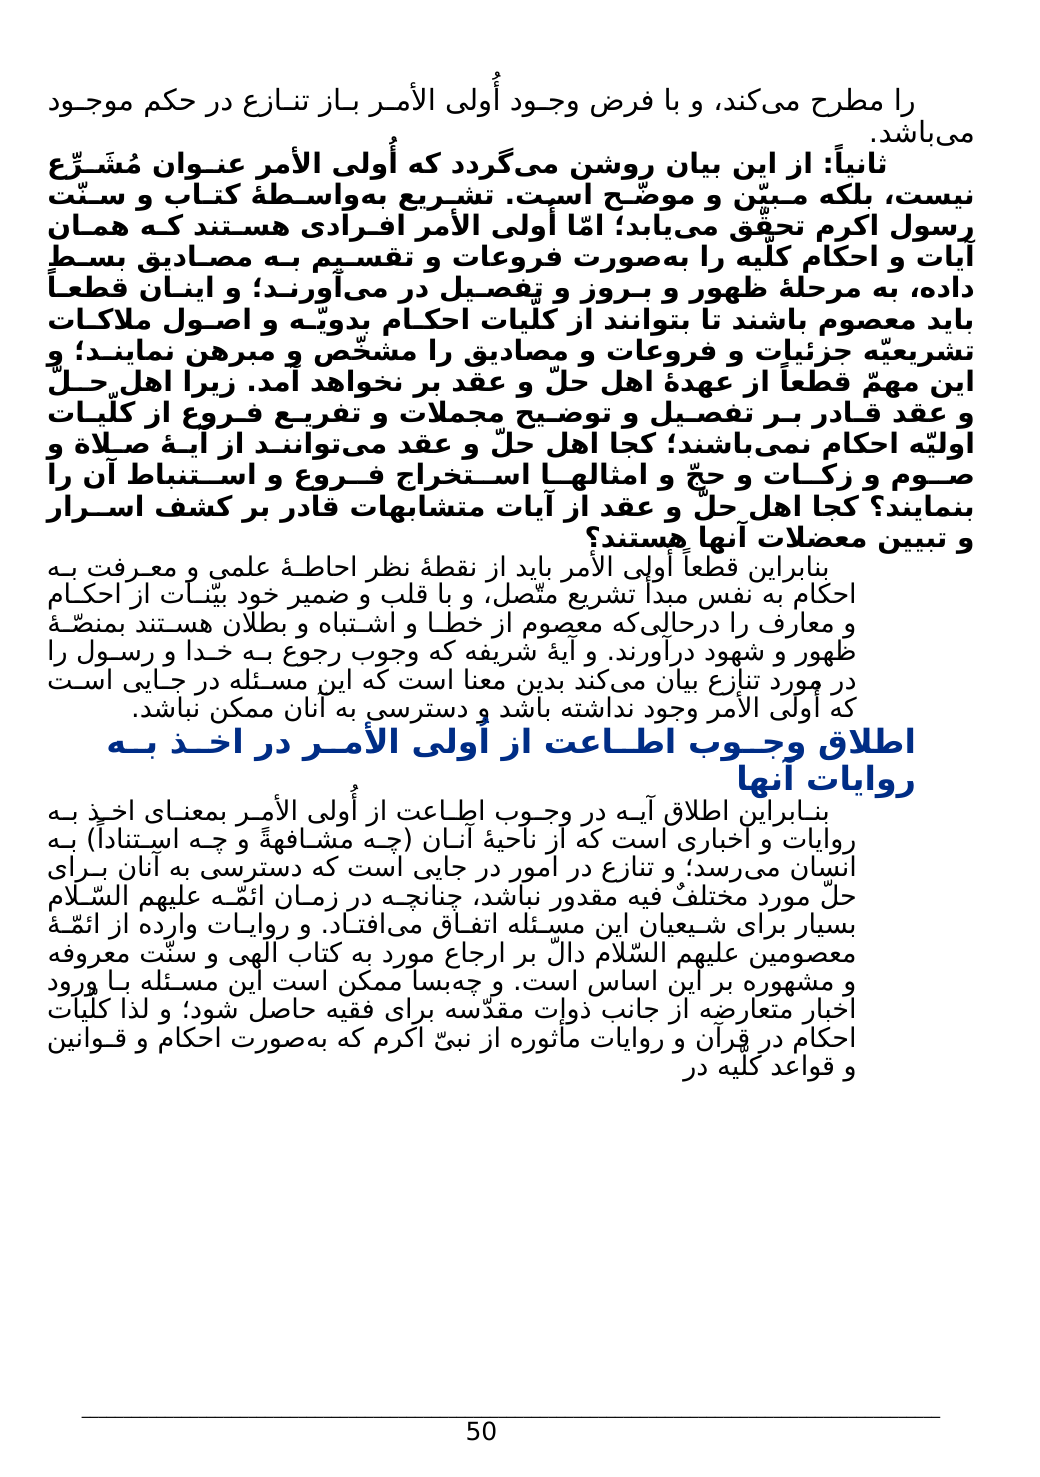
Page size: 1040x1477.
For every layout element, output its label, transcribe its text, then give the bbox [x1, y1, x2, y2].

text ثانیاً: از این بیان روشن می‌گردد که أُولی الأمر عنوان مُشَرِّع نیست، بلکه مبیّن و موضّح است. تشریع به‌واسطۀ کتاب و سنّت رسول اکرم تحقّق می‌یابد؛ امّا أُولی الأمر افرادی هستند که همان آیات و احکام کلّیه را به‌صورت فروعات و تقسیم به مصادیق بسط داده، به مرحلۀ ظهور و بروز و تفصیل در می‌آورند؛ و اینان قطعاً باید معصوم باشند تا بتوانند از کلّیات احکام بدویّه و اصول ملاکات تشریعیّه جزئیات و فروعات و مصادیق را مشخّص و مبرهن نمایند؛ و این مهمّ قطعاً از عهدۀ اهل حلّ و عقد بر نخواهد آمد. زیرا اهل حلّ و عقد قادر بر تفصیل و توضیح مجملات و تفریع فروع از کلّیات اولیّه احکام نمی‌باشند؛ کجا اهل حلّ و عقد می‌توانند از آیۀ صلاة و صوم و زکات و حجّ و امثالها استخراج فروع و استنباط آن را بنمایند؟ کجا اهل حلّ و عقد از آیات متشابهات قادر بر کشف اسرار و تبیین معضلات آنها هستند؟ [47, 149, 975, 554]
text بنابراین اطلاق آیه در وجوب اطاعت از أُولی الأمر بمعنای اخذ به روایات و اخباری است که از ناحیۀ آنان (چه مشافهةً و چه استناداً) به انسان می‌رسد؛ و تنازع در امور در جایی است که دسترسی به آنان برای حلّ مورد مختلفٌ فیه مقدور نباشد، چنانچه در زمان ائمّه علیهم السّلام بسیار برای شیعیان این مسئله اتفاق می‌افتاد. و روایات وارده از ائمّۀ معصومین علیهم السّلام دالّ بر ارجاع مورد به کتاب الهی و سنّت معروفه و مشهوره بر این اساس است. و چه‌بسا ممکن است این مسئله با ورود اخبار متعارضه از جانب ذوات مقدّسه برای فقیه حاصل شود؛ و لذا کلّیات احکام در قرآن و روایات مأثوره از نبیّ اکرم که به‌صورت احکام و قوانین و قواعد کلّیه در [47, 798, 857, 1082]
text را مطرح می‌کند، و با فرض وجود أُولی الأمر باز تنازع در حکم موجود می‌باشد. [47, 84, 975, 149]
subtitle اطلاق وجوب اطاعت از اُولی الأمر در اخذ به روایات آنها [106, 724, 916, 798]
text بنابراین قطعاً أُولی الأمر باید از نقطۀ نظر احاطۀ علمی و معرفت به احکام به نفس مبدأ تشریع متّصل، و با قلب و ضمیر خود بیّنات از احکام و معارف را درحالی‌که معصوم از خطا و اشتباه و بطلان هستند بمنصّۀ ظهور و شهود درآورند. و آیۀ شریفه که وجوب رجوع به خدا و رسول را در مورد تنازع بیان می‌کند بدین معنا است که این مسئله در جایی است که أُولی الأمر وجود نداشته باشد و دسترسی به آنان ممکن نباشد. [47, 554, 857, 724]
